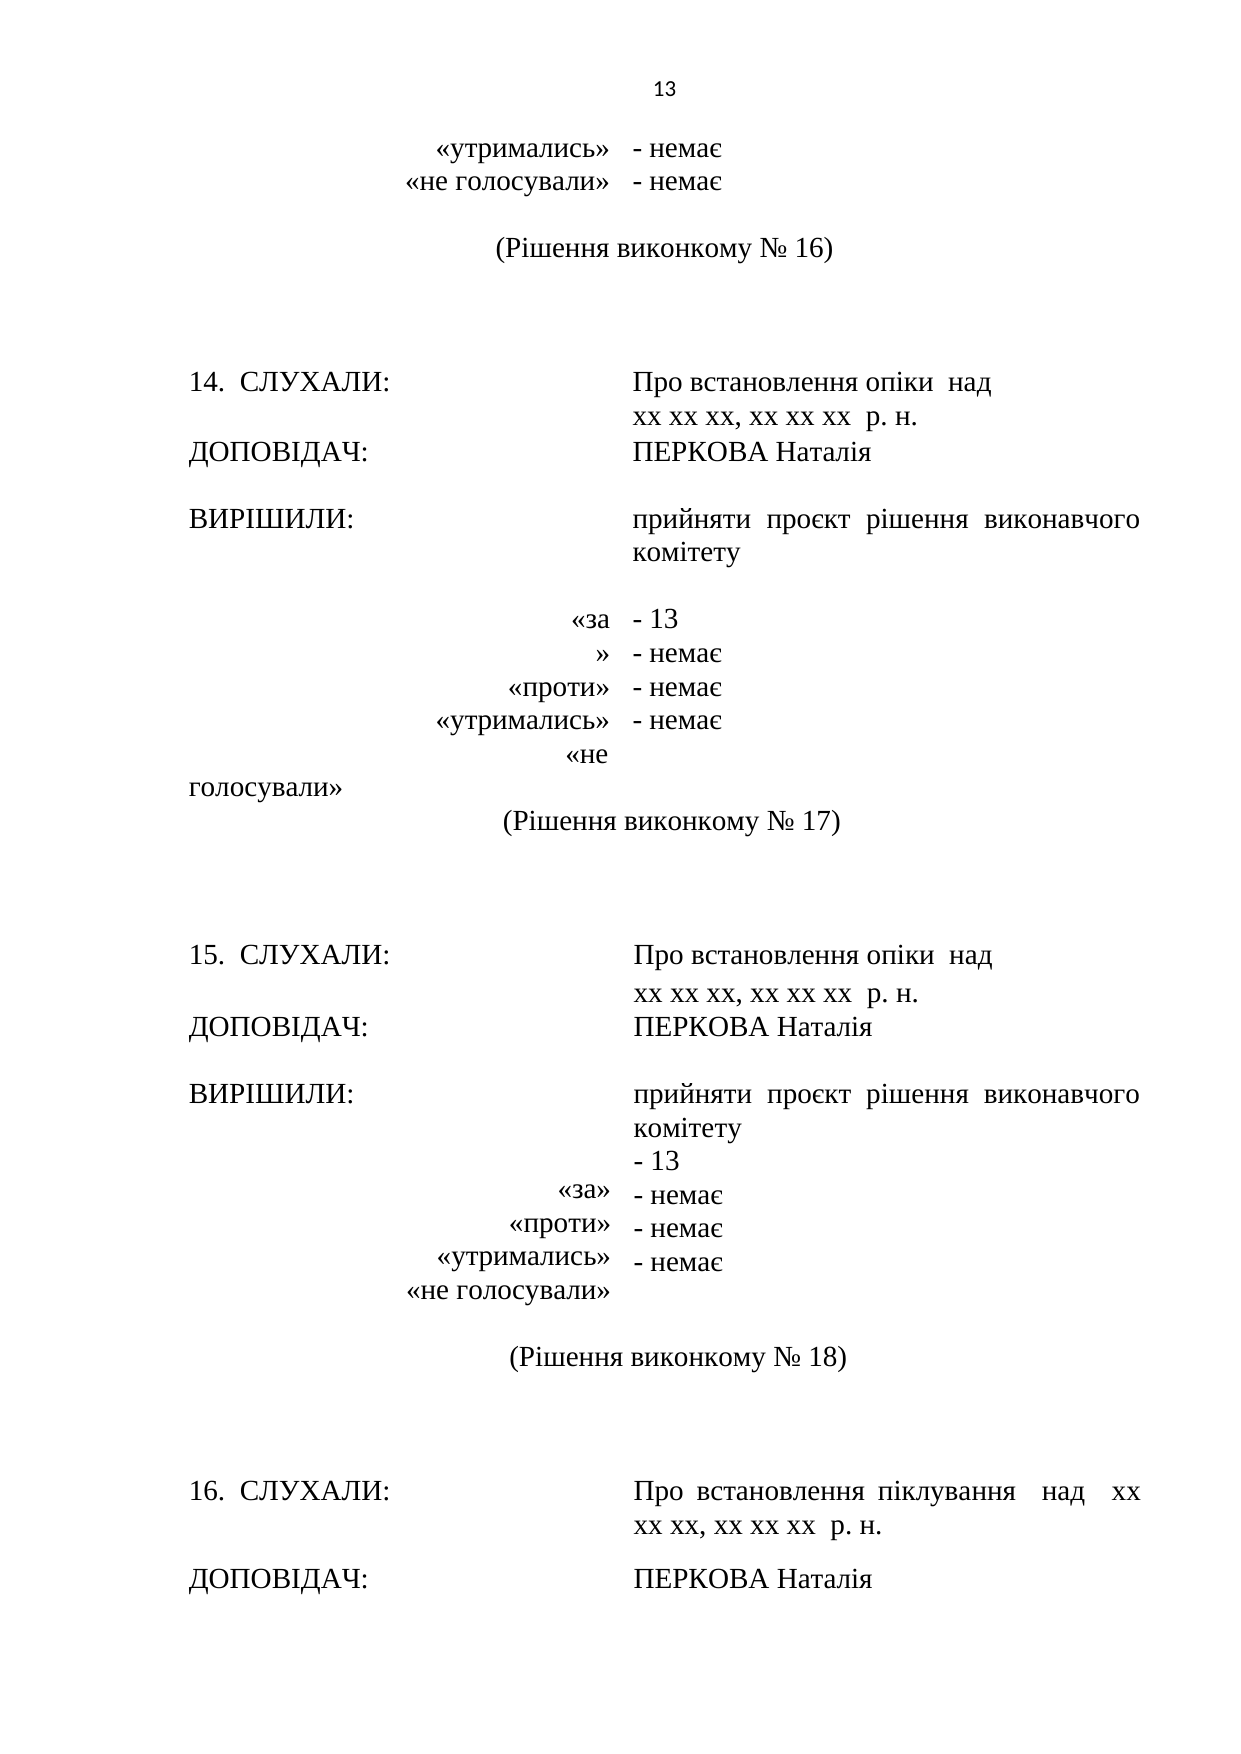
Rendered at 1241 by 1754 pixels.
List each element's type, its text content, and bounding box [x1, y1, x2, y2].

table_cell ВИРІШИЛИ: [177, 501, 621, 602]
table_cell ДОПОВІДАЧ: [177, 1561, 622, 1628]
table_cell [621, 130, 1152, 230]
table_cell 15. СЛУХАЛИ: [177, 937, 622, 1009]
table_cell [621, 365, 1152, 434]
table_cell Про встановлення піклування над хх хх хх, хх хх хх р. н. [622, 1473, 1152, 1561]
table_cell ПЕРКОВА Наталія [622, 1009, 1152, 1076]
table_cell ПЕРКОВА Наталія [622, 1561, 1152, 1628]
table_cell Про встановлення опіки над хх хх хх, хх хх хх р. н. [622, 937, 1152, 1009]
table_cell ВИРІШИЛИ: [177, 1076, 622, 1143]
table_cell ДОПОВІДАЧ: [177, 1009, 622, 1076]
table_cell - 13 - немає - немає - немає [622, 1143, 1152, 1339]
table_cell (Рішення виконкому № 18) [177, 1339, 1152, 1473]
table_cell прийняти проєкт рішення виконавчого комітету [621, 501, 1152, 602]
table_cell - 13 - немає - немає - немає [621, 602, 1152, 803]
table_cell (Рішення виконкому № 17) [177, 803, 1152, 937]
table_cell (Рішення виконкому № 16) [177, 230, 1152, 364]
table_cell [177, 1143, 622, 1339]
table_cell 16. СЛУХАЛИ: [177, 1473, 622, 1561]
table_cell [177, 130, 621, 230]
table_cell прийняти проєкт рішення виконавчого комітету [622, 1076, 1152, 1143]
table_cell 14. СЛУХАЛИ: [177, 365, 621, 434]
table_cell «за» «проти» «утримались» «не голосували» [177, 602, 621, 803]
table_cell ПЕРКОВА Наталія [621, 434, 1152, 501]
table_cell ДОПОВІДАЧ: [177, 434, 621, 501]
